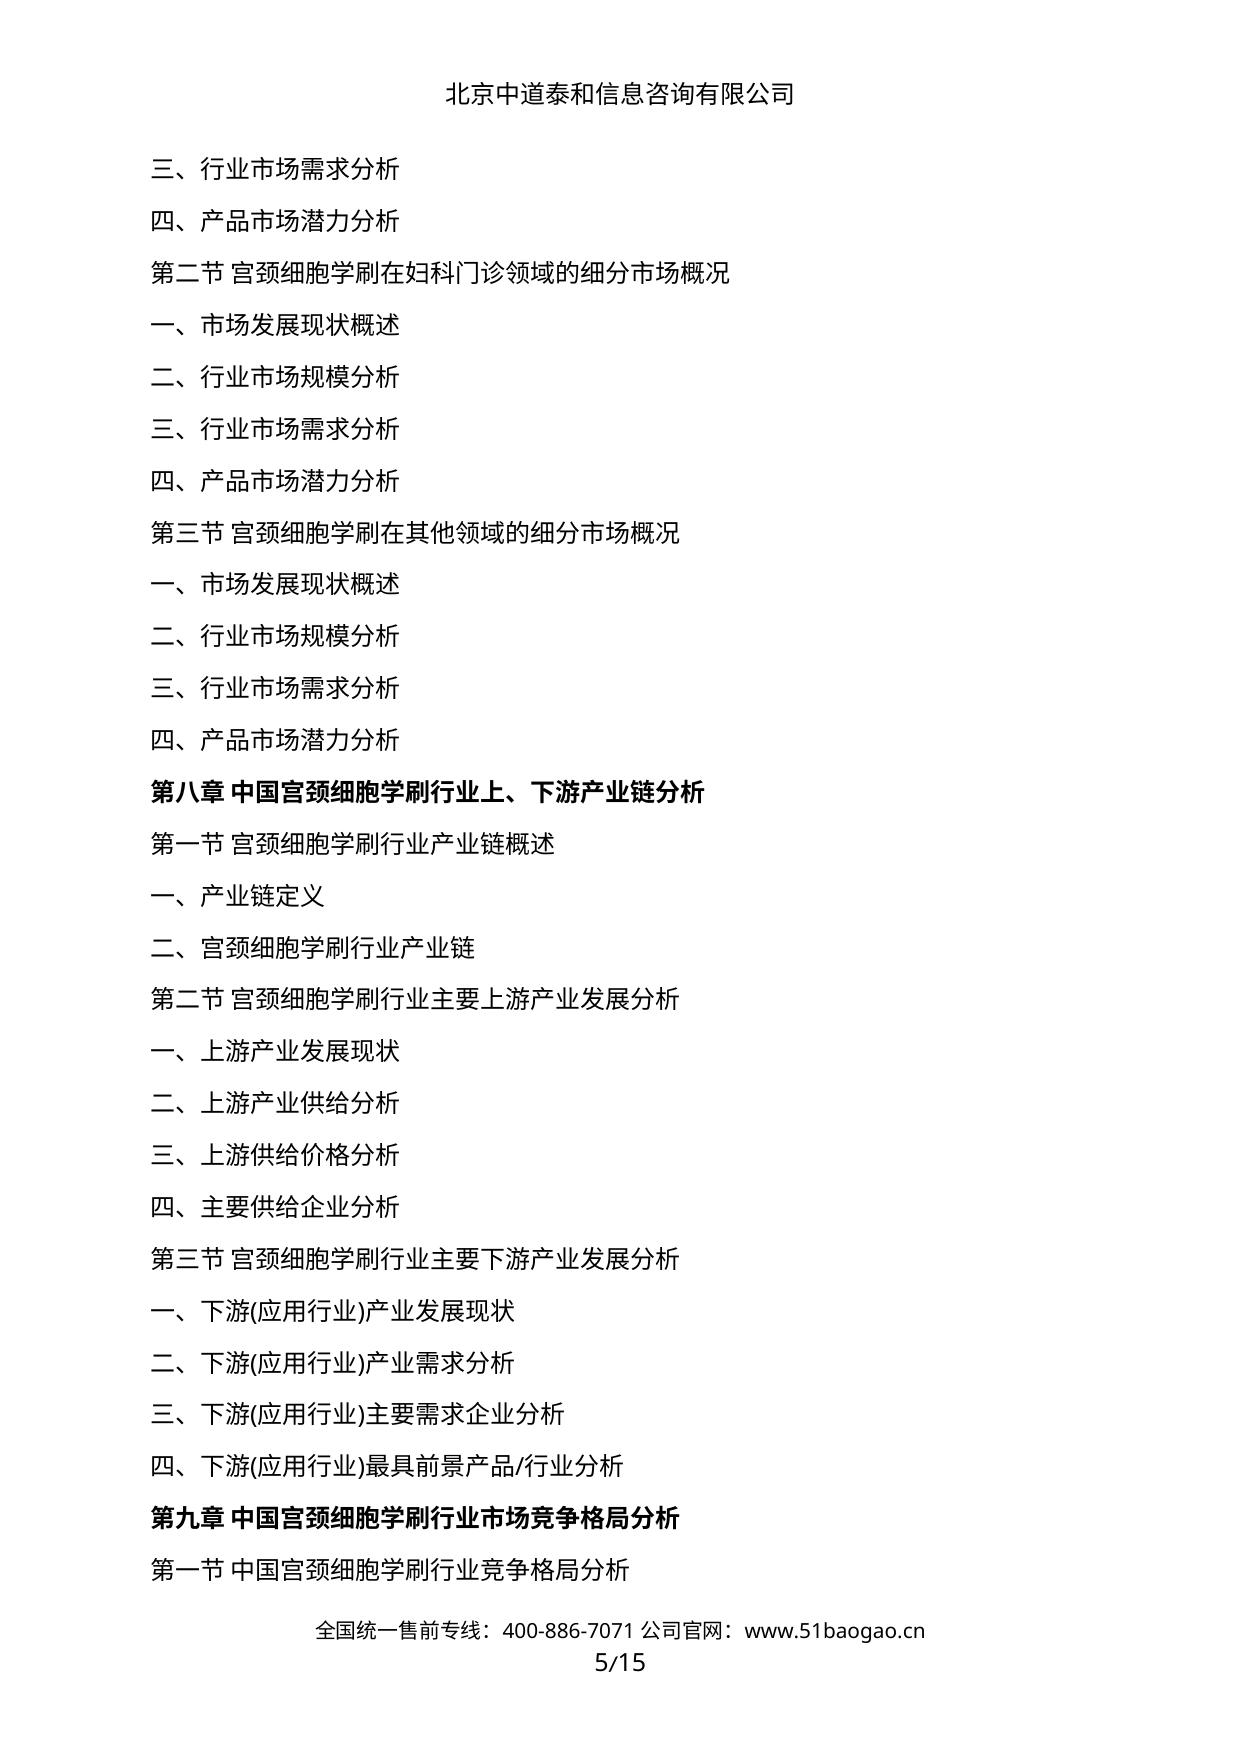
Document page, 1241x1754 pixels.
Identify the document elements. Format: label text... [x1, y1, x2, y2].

text 一、上游产业发展现状 [150, 1032, 1090, 1068]
text 三、行业市场需求分析 [150, 409, 1090, 446]
text 四、下游(应用行业)最具前景产品/行业分析 [150, 1447, 1090, 1483]
text 二、下游(应用行业)产业需求分析 [150, 1343, 1090, 1379]
text 第一节 宫颈细胞学刷行业产业链概述 [150, 824, 1090, 861]
text 四、产品市场潜力分析 [150, 461, 1090, 497]
text 第三节 宫颈细胞学刷行业主要下游产业发展分析 [150, 1239, 1090, 1276]
text 第九章 中国宫颈细胞学刷行业市场竞争格局分析 [150, 1499, 1090, 1535]
text 二、宫颈细胞学刷行业产业链 [150, 928, 1090, 964]
text 第一节 中国宫颈细胞学刷行业竞争格局分析 [150, 1551, 1090, 1587]
text 四、主要供给企业分析 [150, 1187, 1090, 1224]
text 第三节 宫颈细胞学刷在其他领域的细分市场概况 [150, 513, 1090, 549]
text 三、上游供给价格分析 [150, 1136, 1090, 1172]
text 二、行业市场规模分析 [150, 357, 1090, 394]
text 一、市场发展现状概述 [150, 565, 1090, 601]
text 第二节 宫颈细胞学刷在妇科门诊领域的细分市场概况 [150, 254, 1090, 290]
text 三、下游(应用行业)主要需求企业分析 [150, 1395, 1090, 1431]
text 一、下游(应用行业)产业发展现状 [150, 1291, 1090, 1327]
text 四、产品市场潜力分析 [150, 721, 1090, 757]
text 二、行业市场规模分析 [150, 617, 1090, 653]
text 一、产业链定义 [150, 876, 1090, 912]
text 第八章 中国宫颈细胞学刷行业上、下游产业链分析 [150, 772, 1090, 809]
text 三、行业市场需求分析 [150, 669, 1090, 705]
text 第二节 宫颈细胞学刷行业主要上游产业发展分析 [150, 980, 1090, 1016]
text 四、产品市场潜力分析 [150, 202, 1090, 238]
text 三、行业市场需求分析 [150, 150, 1090, 186]
text 一、市场发展现状概述 [150, 306, 1090, 342]
text 二、上游产业供给分析 [150, 1084, 1090, 1120]
